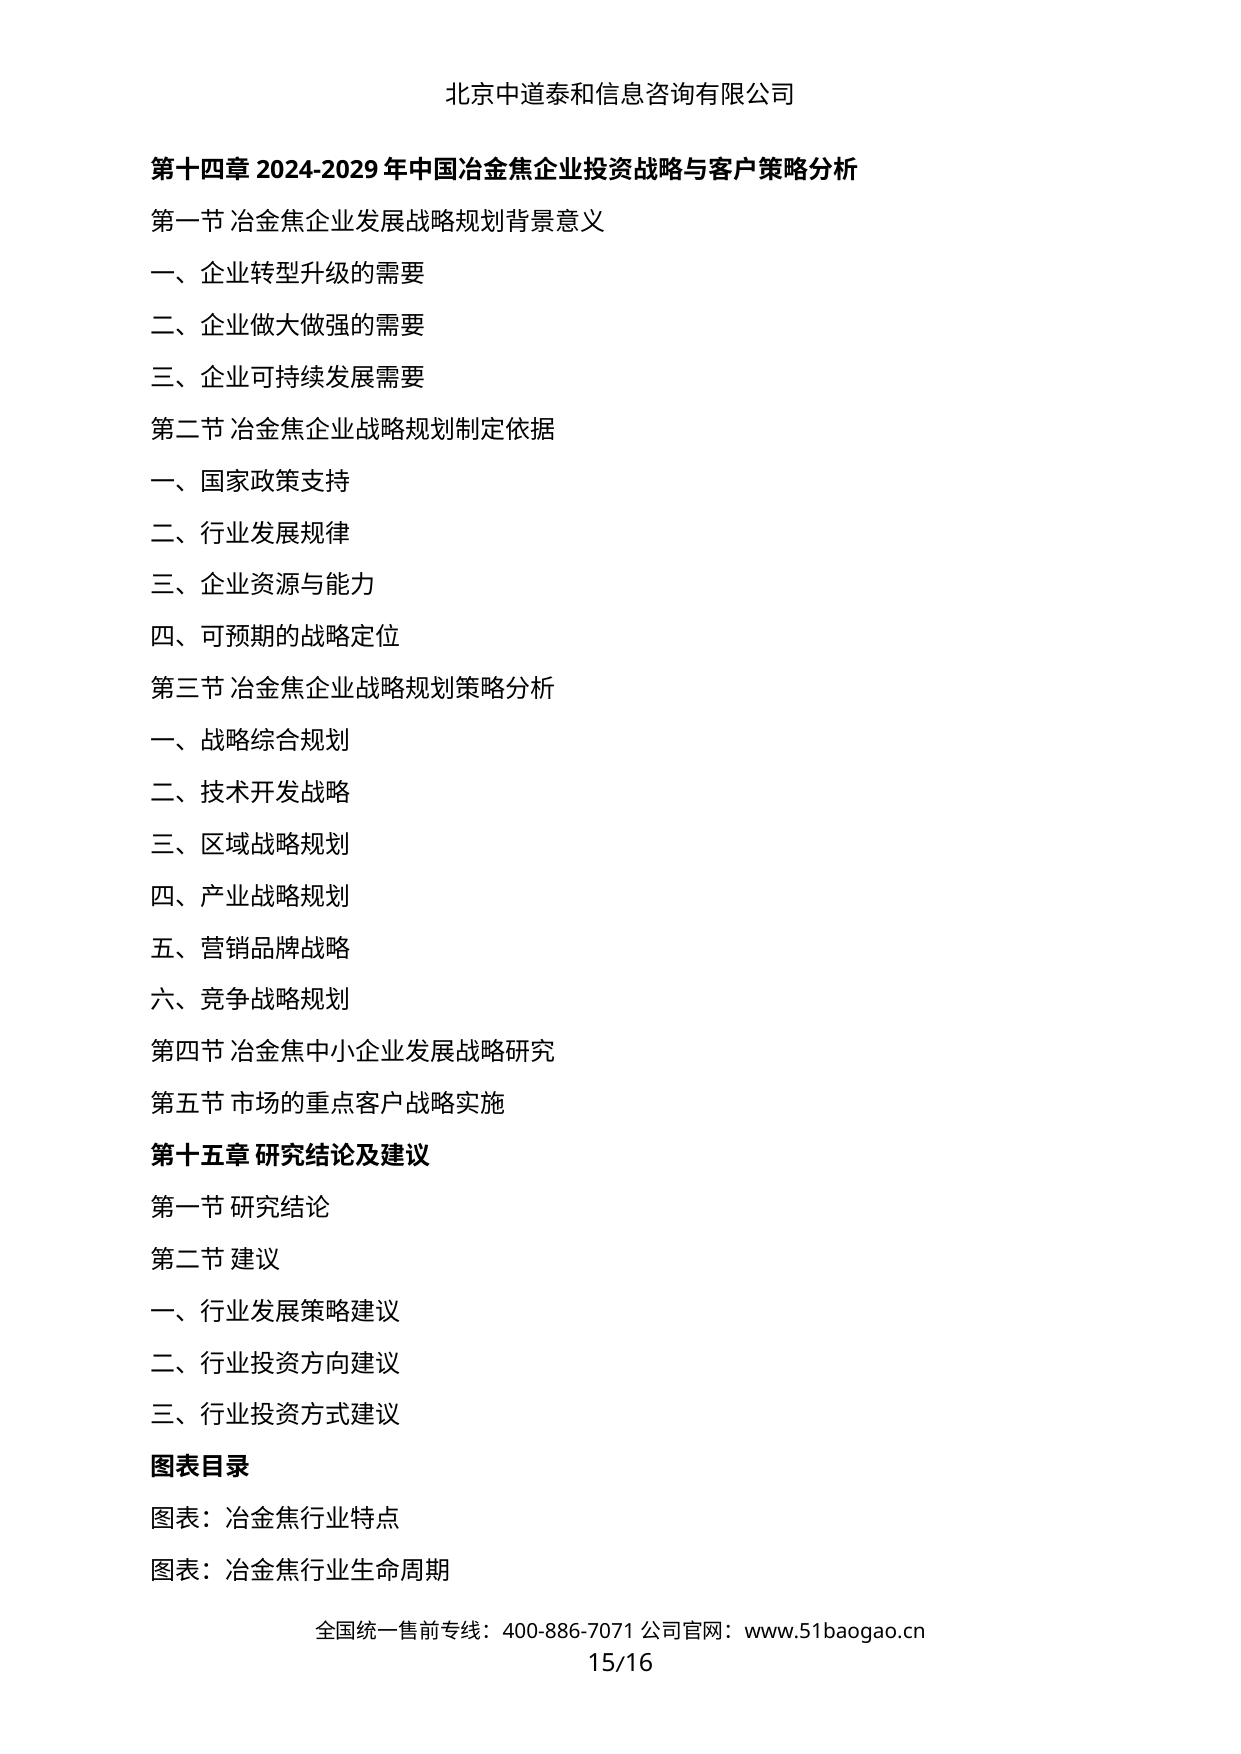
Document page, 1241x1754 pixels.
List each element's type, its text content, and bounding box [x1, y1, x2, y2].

text 三、企业资源与能力 [150, 565, 1090, 601]
text 第五节 市场的重点客户战略实施 [150, 1084, 1090, 1120]
text 图表：冶金焦行业生命周期 [150, 1551, 1090, 1587]
text 第二节 建议 [150, 1239, 1090, 1276]
text 第十五章 研究结论及建议 [150, 1136, 1090, 1172]
text 二、企业做大做强的需要 [150, 306, 1090, 342]
text 一、国家政策支持 [150, 461, 1090, 497]
text 五、营销品牌战略 [150, 928, 1090, 964]
text 第十四章 2024-2029年中国冶金焦企业投资战略与客户策略分析 [150, 150, 1090, 186]
text 三、企业可持续发展需要 [150, 357, 1090, 394]
text 三、行业投资方式建议 [150, 1395, 1090, 1431]
text 六、竞争战略规划 [150, 980, 1090, 1016]
text 二、技术开发战略 [150, 772, 1090, 809]
text 图表目录 [150, 1447, 1090, 1483]
text 一、行业发展策略建议 [150, 1291, 1090, 1327]
text 四、可预期的战略定位 [150, 617, 1090, 653]
text 一、战略综合规划 [150, 721, 1090, 757]
text 三、区域战略规划 [150, 824, 1090, 861]
text 第二节 冶金焦企业战略规划制定依据 [150, 409, 1090, 446]
text 四、产业战略规划 [150, 876, 1090, 912]
text 图表：冶金焦行业特点 [150, 1499, 1090, 1535]
text 一、企业转型升级的需要 [150, 254, 1090, 290]
text 第三节 冶金焦企业战略规划策略分析 [150, 669, 1090, 705]
text 第四节 冶金焦中小企业发展战略研究 [150, 1032, 1090, 1068]
text 二、行业投资方向建议 [150, 1343, 1090, 1379]
text 二、行业发展规律 [150, 513, 1090, 549]
text 第一节 研究结论 [150, 1187, 1090, 1224]
text 第一节 冶金焦企业发展战略规划背景意义 [150, 202, 1090, 238]
